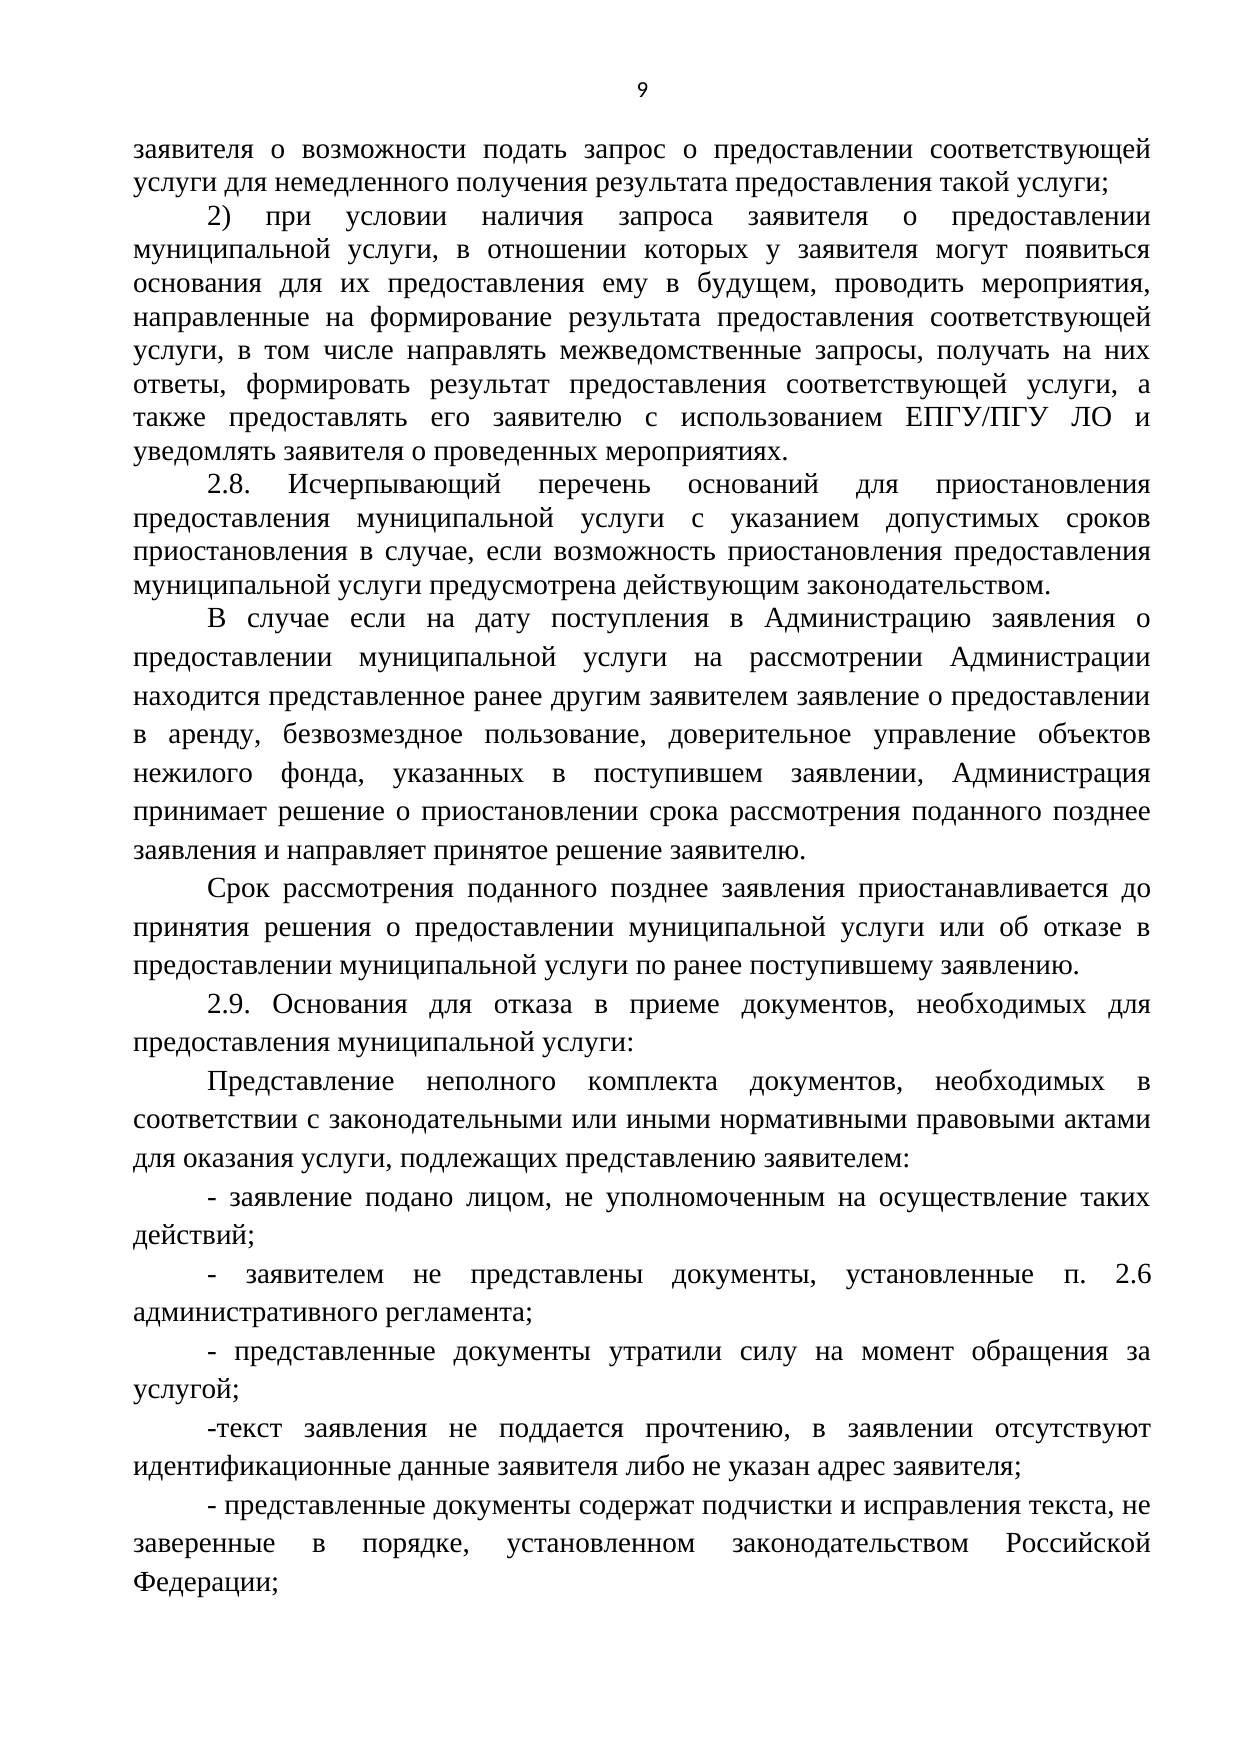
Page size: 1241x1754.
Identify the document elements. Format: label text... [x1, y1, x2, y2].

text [133, 131, 1152, 198]
text 2.8. Исчерпывающий перечень оснований для приостановления предоставления муниципальной услуги с указанием допустимых сроков приостановления в случае, если возможность приостановления предоставления муниципальной услуги предусмотрена действующим законодательством. [133, 466, 1152, 601]
text 2) при условии наличия запроса заявителя о предоставлении муниципальной услуги, в отношении которых у заявителя могут появиться основания для их предоставления ему в будущем, проводить мероприятия, направленные на формирование результата предоставления соответствующей услуги, в том числе направлять межведомственные запросы, получать на них ответы, формировать результат предоставления соответствующей услуги, а также предоставлять его заявителю с использованием ЕПГУ/ПГУ ЛО и уведомлять заявителя о проведенных мероприятиях. [133, 198, 1152, 466]
text 2.9. Основания для отказа в приеме документов, необходимых для предоставления муниципальной услуги: [133, 986, 1152, 1058]
text В случае если на дату поступления в Администрацию заявления о предоставлении муниципальной услуги на рассмотрении Администрации находится представленное ранее другим заявителем заявление о предоставлении в аренду, безвозмездное пользование, доверительное управление объектов нежилого фонда, указанных в поступившем заявлении, Администрация принимает решение о приостановлении срока рассмотрения поданного позднее заявления и направляет принятое решение заявителю. [133, 601, 1152, 865]
text - представленные документы утратили силу на момент обращения за услугой; [133, 1333, 1152, 1405]
text - заявителем не представлены документы, установленные п. 2.6 административного регламента; [133, 1256, 1152, 1328]
text - заявление подано лицом, не уполномоченным на осуществление таких действий; [133, 1179, 1152, 1251]
text - представленные документы содержат подчистки и исправления текста, не заверенные в порядке, установленном законодательством Российской Федерации; [133, 1487, 1152, 1598]
text Представление неполного комплекта документов, необходимых в соответствии с законодательными или иными нормативными правовыми актами для оказания услуги, подлежащих представлению заявителем: [133, 1063, 1152, 1174]
text Срок рассмотрения поданного позднее заявления приостанавливается до принятия решения о предоставлении муниципальной услуги или об отказе в предоставлении муниципальной услуги по ранее поступившему заявлению. [133, 870, 1152, 981]
text -текст заявления не поддается прочтению, в заявлении отсутствуют идентификационные данные заявителя либо не указан адрес заявителя; [133, 1410, 1152, 1482]
